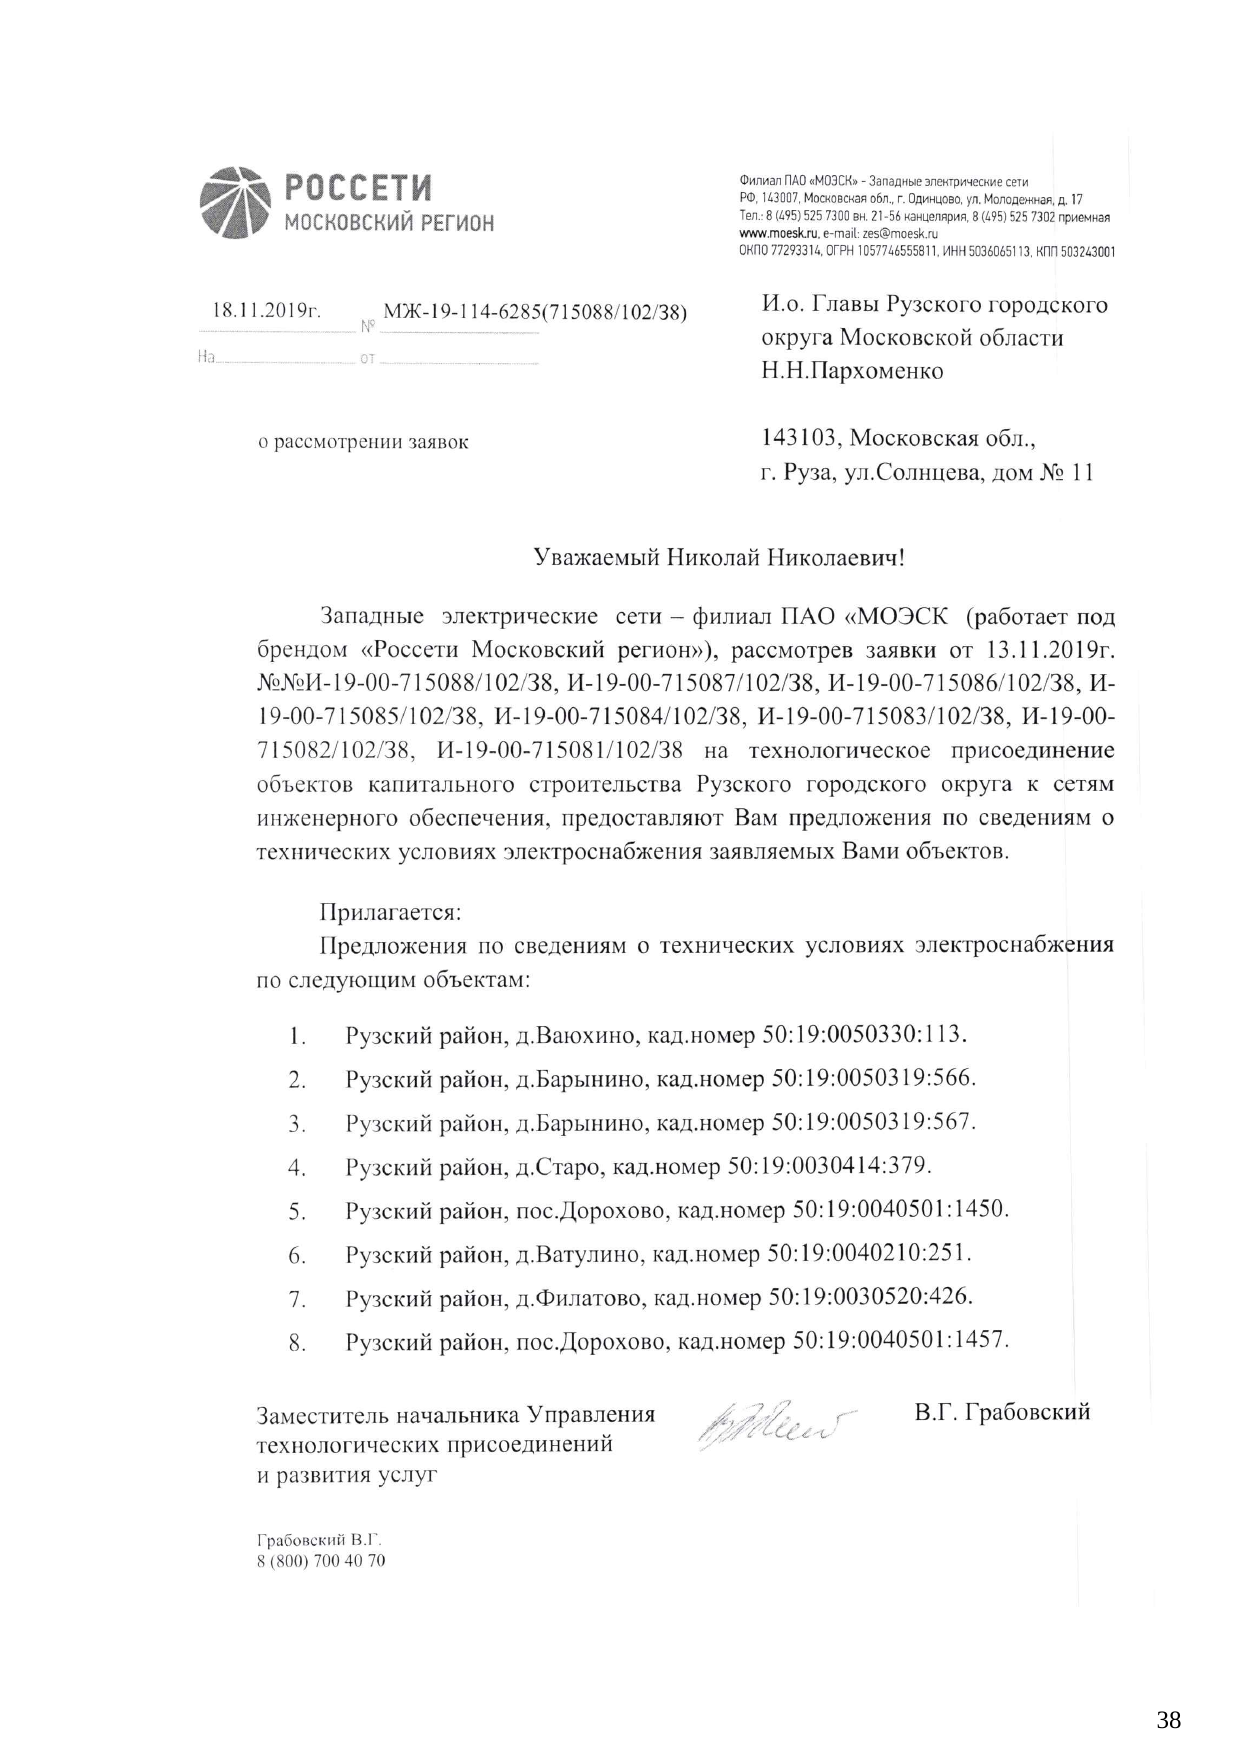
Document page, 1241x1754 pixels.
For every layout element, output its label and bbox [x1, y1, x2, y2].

picture [103, 88, 1182, 1622]
